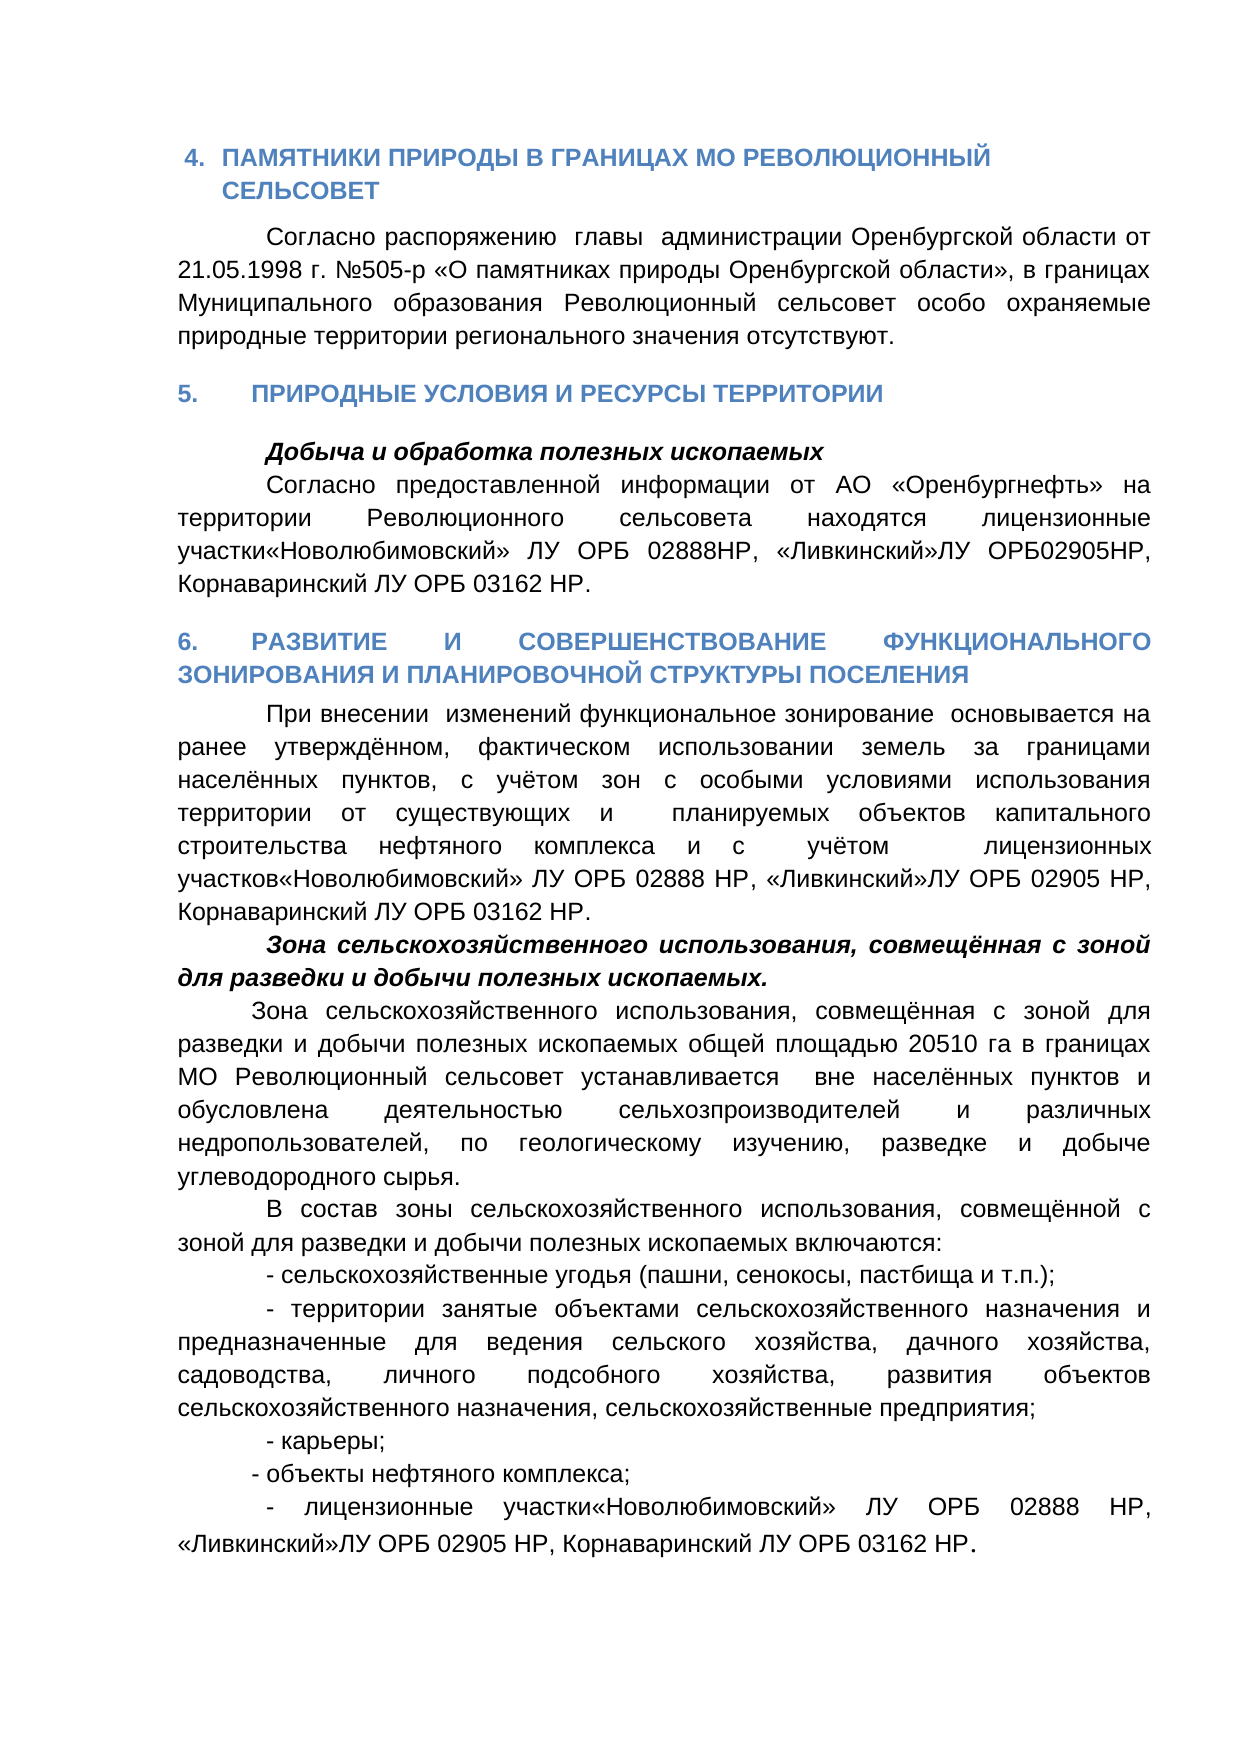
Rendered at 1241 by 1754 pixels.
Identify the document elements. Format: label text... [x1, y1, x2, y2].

subtitle ПРИРОДНЫЕ УСЛОВИЯ И РЕСУРСЫ ТЕРРИТОРИИ [177, 379, 1152, 407]
subtitle ПАМЯТНИКИ ПРИРОДЫ В ГРАНИЦАХ МО РЕВОЛЮЦИОННЫЙ СЕЛЬСОВЕТ [184, 143, 1152, 205]
text В состав зоны сельскохозяйственного использования, совмещённой с зоной для разведки и добычи полезных ископаемых включаются: [177, 1194, 1152, 1256]
text Добыча и обработка полезных ископаемых [177, 437, 1152, 466]
text Зона сельскохозяйственного использования, совмещённая с зоной для разведки и добычи полезных ископаемых общей площадью 20510 га в границах МО Революционный сельсовет устанавливается вне населённых пунктов и обусловлена деятельностью сельхозпроизводителей и различных недропользователей, по геологическому изучению, разведке и добыче углеводородного сырья. [177, 996, 1152, 1190]
text Зона сельскохозяйственного использования, совмещённая с зоной для разведки и добычи полезных ископаемых. [177, 930, 1152, 992]
text - сельскохозяйственные угодья (пашни, сенокосы, пастбища и т.п.); [177, 1261, 1152, 1289]
text - территории занятые объектами сельскохозяйственного назначения и предназначенные для ведения сельского хозяйства, дачного хозяйства, садоводства, личного подсобного хозяйства, развития объектов сельскохозяйственного назначения, сельскохозяйственные предприятия; [177, 1293, 1152, 1421]
text Согласно распоряжению главы администрации Оренбургской области от 21.05.1998 г. №505-р «О памятниках природы Оренбургской области», в границах Муниципального образования Революционный сельсовет особо охраняемые природные территории регионального значения отсутствуют. [177, 222, 1152, 349]
text - лицензионные участки«Новолюбимовский» ЛУ ОРБ 02888 НР, «Ливкинский»ЛУ ОРБ 02905 НР, Корнаваринский ЛУ ОРБ 03162 НР. [177, 1492, 1152, 1559]
subtitle РАЗВИТИЕ И СОВЕРШЕНСТВОВАНИЕ ФУНКЦИОНАЛЬНОГО ЗОНИРОВАНИЯ И ПЛАНИРОВОЧНОЙ СТРУКТУРЫ ПОСЕЛЕНИЯ [177, 627, 1152, 689]
text Согласно предоставленной информации от АО «Оренбургнефть» на территории Революционного сельсовета находятся лицензионные участки«Новолюбимовский» ЛУ ОРБ 02888НР, «Ливкинский»ЛУ ОРБ02905НР, Корнаваринский ЛУ ОРБ 03162 НР. [177, 470, 1152, 598]
text - объекты нефтяного комплекса; [177, 1459, 1152, 1487]
text - карьеры; [177, 1426, 1152, 1454]
text При внесении изменений функциональное зонирование основывается на ранее утверждённом, фактическом использовании земель за границами населённых пунктов, с учётом зон с особыми условиями использования территории от существующих и планируемых объектов капитального строительства нефтяного комплекса и с учётом лицензионных участков«Новолюбимовский» ЛУ ОРБ 02888 НР, «Ливкинский»ЛУ ОРБ 02905 НР, Корнаваринский ЛУ ОРБ 03162 НР. [177, 699, 1152, 926]
